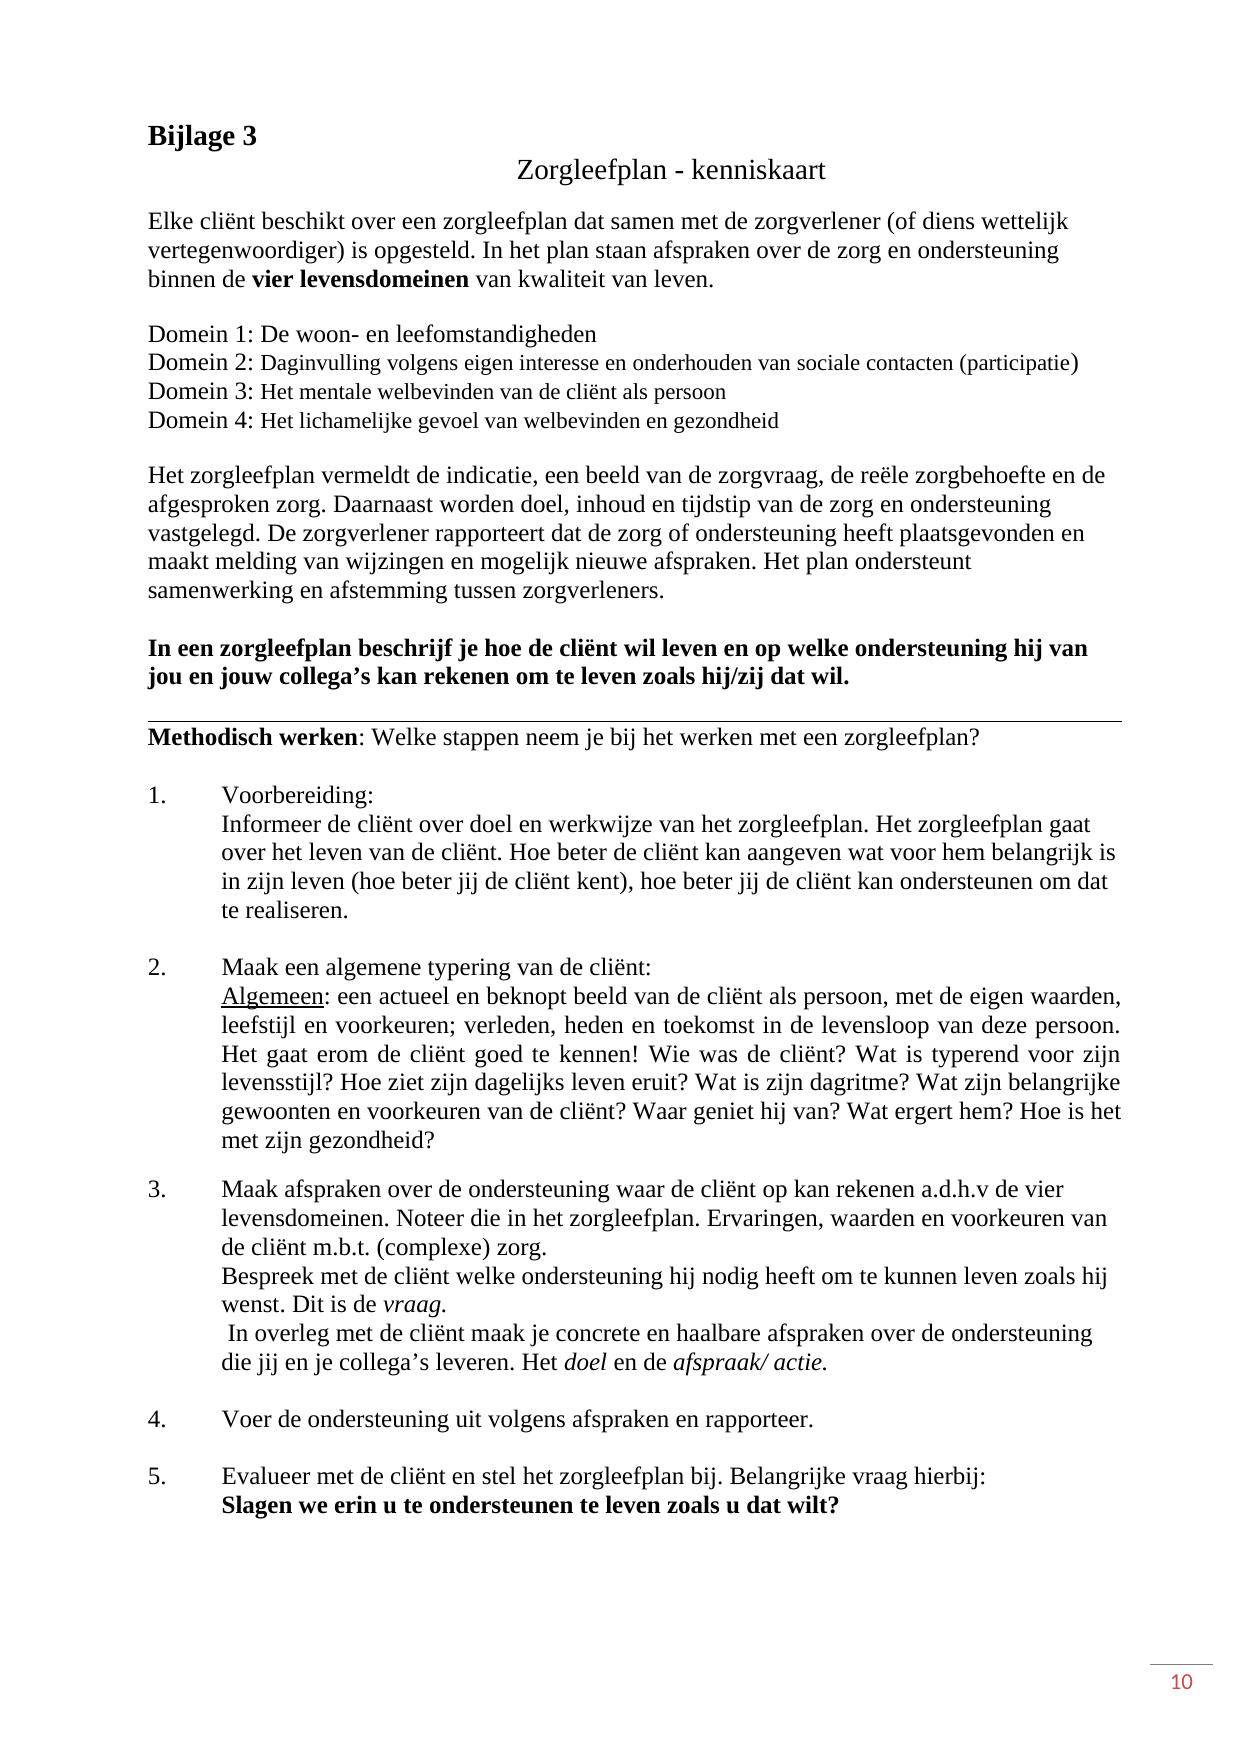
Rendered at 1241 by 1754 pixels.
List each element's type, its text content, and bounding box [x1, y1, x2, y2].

text Algemeen: een actueel en beknopt beeld van de cliënt als persoon, met de eigen waarden, leefstijl en voorkeuren; verleden, heden en toekomst in de levensloop van deze persoon. Het gaat erom de cliënt goed te kennen! Wie was de cliënt? Wat is typerend voor zijn levensstijl? Hoe ziet zijn dagelijks leven eruit? Wat is zijn dagritme? Wat zijn belangrijke gewoonten en voorkeuren van de cliënt? Waar geniet hij van? Wat ergert hem? Hoe is het met zijn gezondheid? [221, 981, 1122, 1154]
text Het zorgleefplan vermeldt de indicatie, een beeld van de zorgvraag, de reële zorgbehoefte en de afgesproken zorg. Daarnaast worden doel, inhoud en tijdstip van de zorg en ondersteuning vastgelegd. De zorgverlener rapporteert dat de zorg of ondersteuning heeft plaatsgevonden en maakt melding van wijzingen en mogelijk nieuwe afspraken. Het plan ondersteunt samenwerking en afstemming tussen zorgverleners. [148, 434, 1122, 604]
text Slagen we erin u te ondersteunen te leven zoals u dat wilt? [148, 1490, 1122, 1519]
text Elke cliënt beschikt over een zorgleefplan dat samen met de zorgverlener (of diens wettelijk vertegenwoordiger) is opgesteld. In het plan staan afspraken over de zorg en ondersteuning binnen de vier levensdomeinen van kwaliteit van leven. [148, 206, 1122, 292]
text Domein 3: Het mentale welbevinden van de cliënt als persoon [148, 376, 1122, 405]
text 2. Maak een algemene typering van de cliënt: [148, 952, 1122, 981]
text 4. Voer de ondersteuning uit volgens afspraken en rapporteer. [148, 1404, 1122, 1433]
text In een zorgleefplan beschrijf je hoe de cliënt wil leven en op welke ondersteuning hij van jou en jouw collega’s kan rekenen om te leven zoals hij/zij dat wil. [148, 633, 1122, 690]
text 1. Voorbereiding: [148, 780, 1122, 809]
text 5. Evalueer met de cliënt en stel het zorgleefplan bij. Belangrijke vraag hierbij: [148, 1461, 1122, 1490]
text Bijlage 3 Zorgleefplan - kenniskaart [148, 118, 1122, 185]
text Domein 1: De woon- en leefomstandigheden [148, 292, 1122, 347]
text 3. Maak afspraken over de ondersteuning waar de cliënt op kan rekenen a.d.h.v de vier levensdomeinen. Noteer die in het zorgleefplan. Ervaringen, waarden en voorkeuren van de cliënt m.b.t. (complexe) zorg. Bespreek met de cliënt welke ondersteuning hij nodig heeft om te kunnen leven zoals hij wenst. Dit is de vraag. In overleg met de cliënt maak je concrete en haalbare afspraken over de ondersteuning die jij en je collega’s leveren. Het doel en de afspraak/ actie. [148, 1174, 1122, 1376]
text Domein 2: Daginvulling volgens eigen interesse en onderhouden van sociale contacten (participatie) [148, 347, 1122, 376]
text Domein 4: Het lichamelijke gevoel van welbevinden en gezondheid [148, 405, 1122, 434]
text Informeer de cliënt over doel en werkwijze van het zorgleefplan. Het zorgleefplan gaat over het leven van de cliënt. Hoe beter de cliënt kan aangeven wat voor hem belangrijk is in zijn leven (hoe beter jij de cliënt kent), hoe beter jij de cliënt kan ondersteunen om dat te realiseren. [221, 809, 1122, 924]
text Methodisch werken: Welke stappen neem je bij het werken met een zorgleefplan? [148, 722, 1122, 751]
